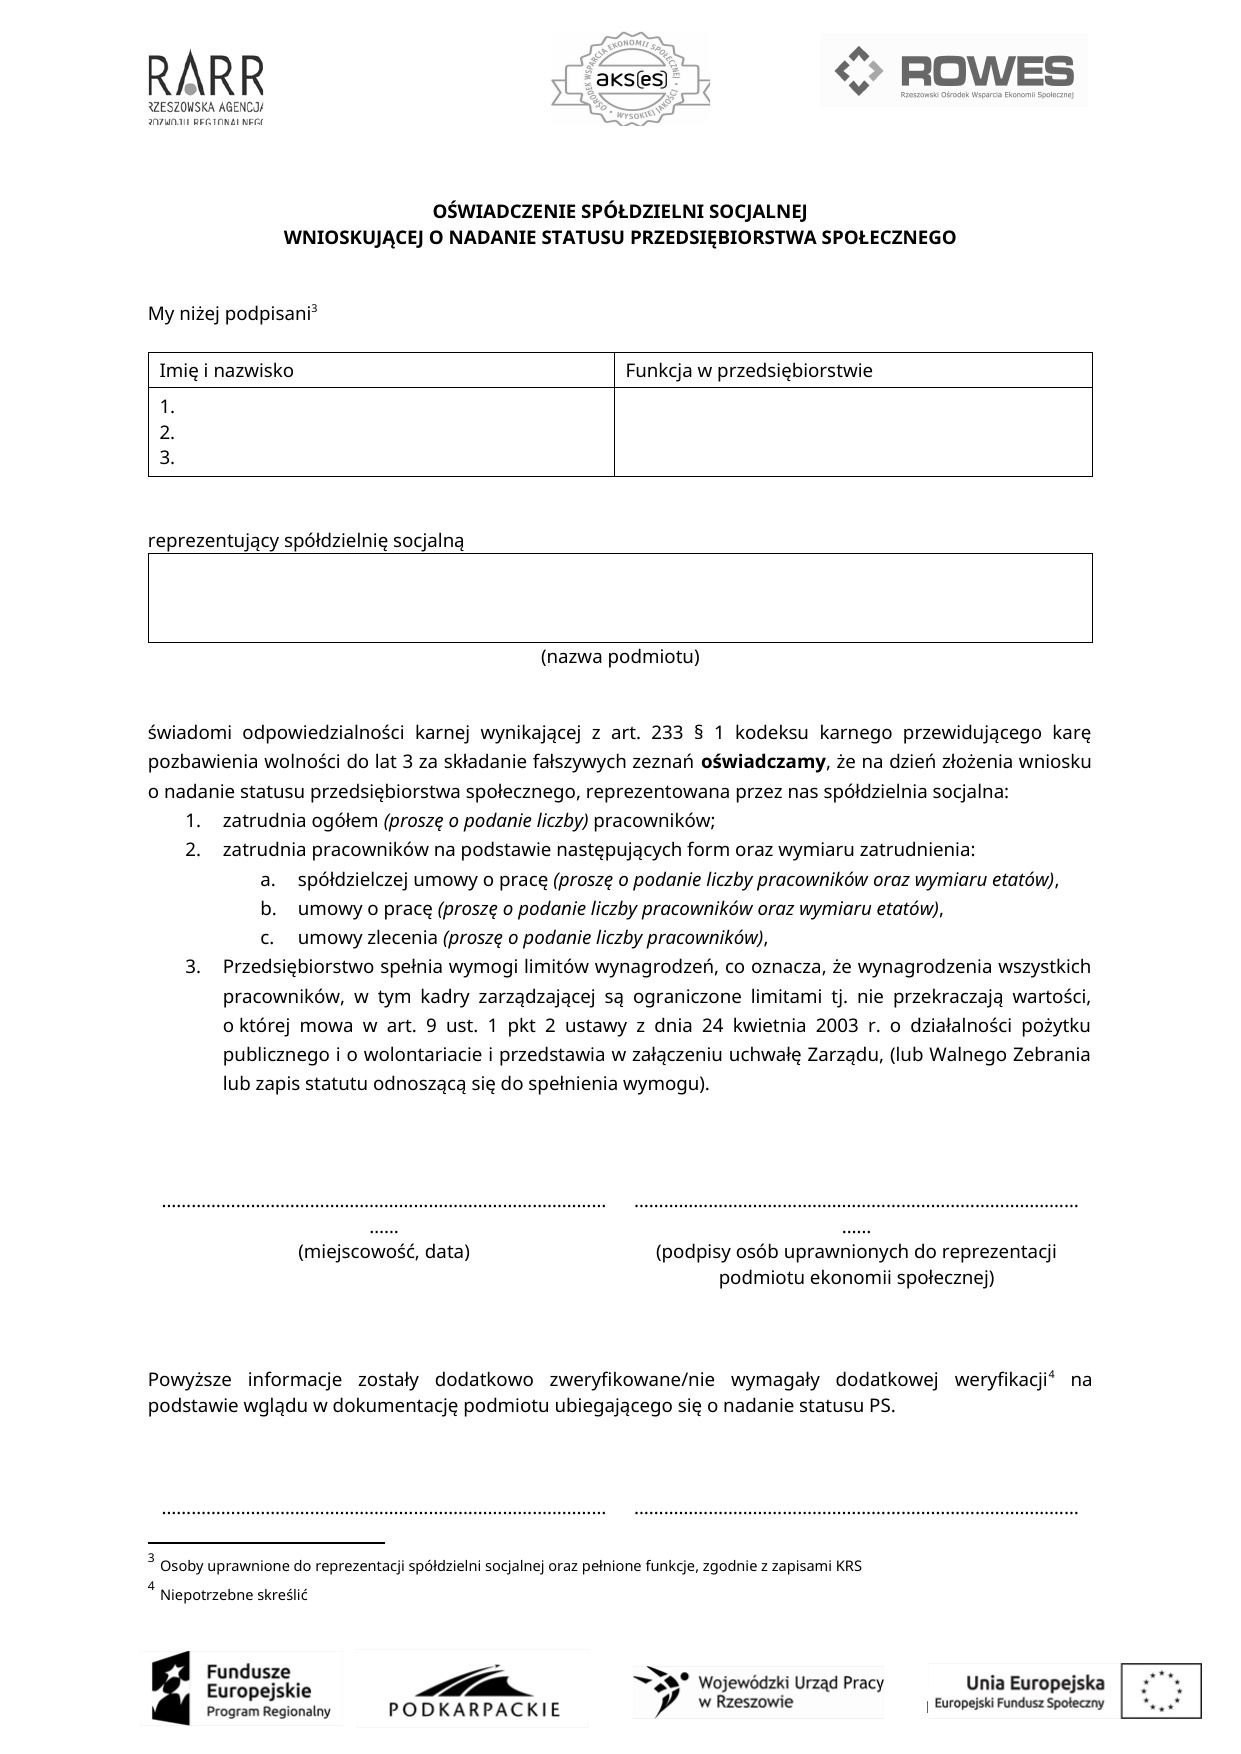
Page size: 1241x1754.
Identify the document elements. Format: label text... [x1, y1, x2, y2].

picture [551, 31, 711, 126]
text (nazwa podmiotu) [148, 643, 1093, 668]
table_header Imię i nazwisko [149, 353, 614, 387]
list zatrudnia pracowników na podstawie następujących form oraz wymiaru zatrudnienia: [185, 837, 1093, 862]
text WNIOSKUJĄCEJ O NADANIE STATUSU PRZEDSIĘBIORSTWA SPOŁECZNEGO [148, 224, 1093, 250]
table_header …………………………………………………………………………………… [148, 1188, 620, 1239]
picture [819, 33, 1088, 106]
text Powyższe informacje zostały dodatkowo zweryfikowane/nie wymagały dodatkowej weryfikacji na podstawie wglądu w dokumentację podmiotu ubiegającego się o nadanie statusu PS. [148, 1366, 1093, 1417]
picture [631, 1664, 886, 1721]
table_header Funkcja w przedsiębiorstwie [615, 353, 1092, 387]
list spółdzielczej umowy o pracę (proszę o podanie liczby pracowników oraz wymiaru etatów), [260, 866, 1093, 891]
picture [926, 1661, 1204, 1721]
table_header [148, 1494, 620, 1519]
list umowy o pracę (proszę o podanie liczby pracowników oraz wymiaru etatów), [260, 895, 1093, 921]
list Przedsiębiorstwo spełnia wymogi limitów wynagrodzeń, co oznacza, że wynagrodzenia wszystkich pracowników, w tym kadry zarządzającej są ograniczone limitami tj. nie przekraczają wartości, o której mowa w art. 9 ust. 1 pkt 2 ustawy z dnia 24 kwietnia 2003 r. o działalności pożytku publicznego i o wolontariacie i przedstawia w załączeniu uchwałę Zarządu, (lub Walnego Zebrania lub zapis statutu odnoszącą się do spełnienia wymogu). [185, 954, 1093, 1096]
picture [138, 1649, 345, 1728]
picture [354, 1647, 591, 1730]
table_cell 1. 2. 3. [149, 388, 614, 476]
table_cell (miejscowość, data) [148, 1239, 620, 1290]
text świadomi odpowiedzialności karnej wynikającej z art. 233 § 1 kodeksu karnego przewidującego karę pozbawienia wolności do lat 3 za składanie fałszywych zeznań oświadczamy, że na dzień złożenia wniosku o nadanie statusu przedsiębiorstwa społecznego, reprezentowana przez nas spółdzielnia socjalna: [148, 719, 1093, 803]
table_cell [615, 388, 1092, 476]
text OŚWIADCZENIE SPÓŁDZIELNI SOCJALNEJ [148, 199, 1093, 224]
table_header …………………………………………………………………………………… [620, 1188, 1093, 1239]
list zatrudnia ogółem (proszę o podanie liczby) pracowników; [185, 807, 1093, 833]
table_header [149, 554, 1092, 642]
text My niżej podpisani [148, 301, 1093, 326]
text reprezentujący spółdzielnię socjalną [148, 528, 1093, 553]
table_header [620, 1494, 1093, 1519]
list umowy zlecenia (proszę o podanie liczby pracowników), [260, 924, 1093, 950]
table_cell (podpisy osób uprawnionych do reprezentacji podmiotu ekonomii społecznej) [620, 1239, 1093, 1290]
picture [147, 48, 263, 124]
